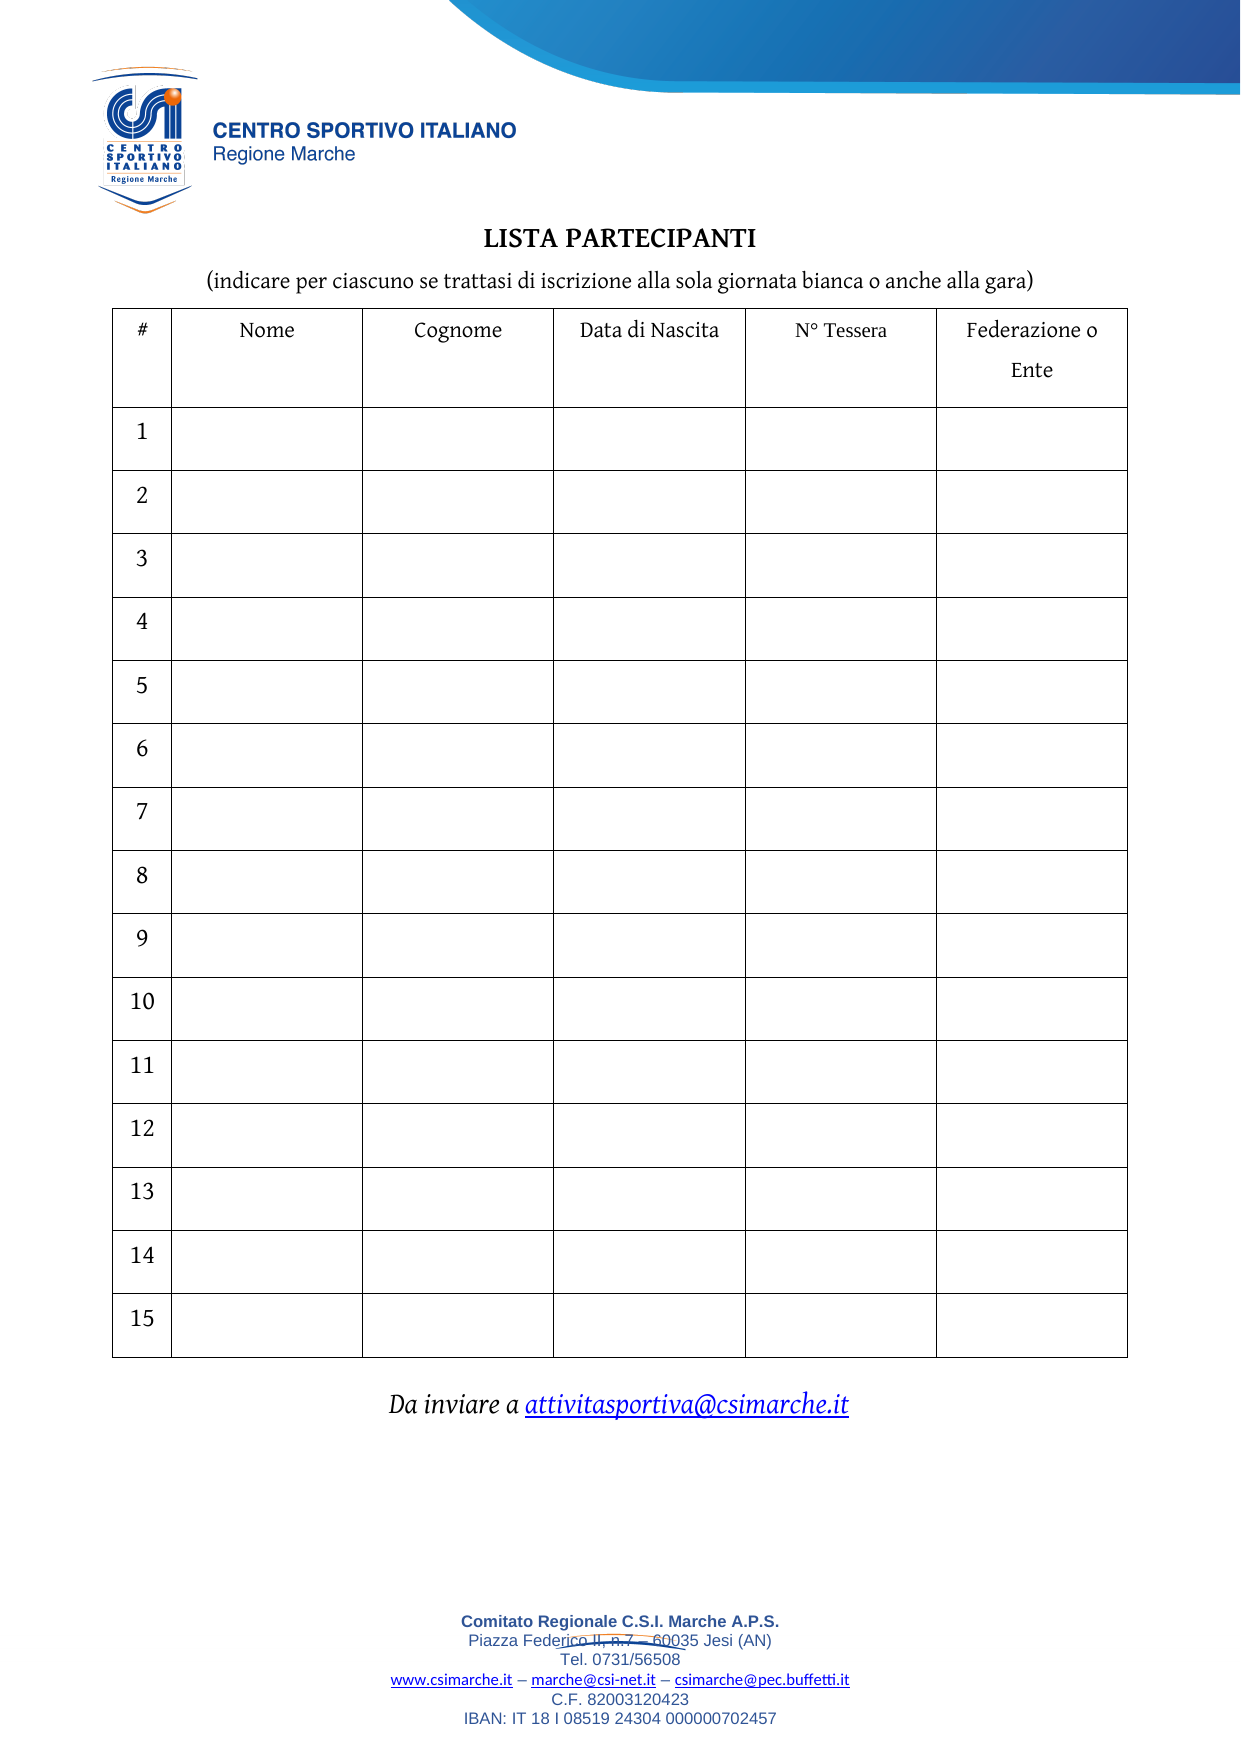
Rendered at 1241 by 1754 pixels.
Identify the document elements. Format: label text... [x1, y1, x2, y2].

table_header # [113, 309, 171, 407]
table_cell [746, 1294, 936, 1357]
table_cell [554, 788, 745, 850]
table_cell [363, 978, 553, 1040]
table_cell 2 [113, 471, 171, 533]
table_cell 10 [113, 978, 171, 1040]
table_cell [363, 534, 553, 597]
text LISTA PARTECIPANTI (indicare per ciascuno se trattasi di iscrizione alla sola giornata bianca o anche alla gara) [118, 222, 1122, 295]
picture [0, 0, 1241, 222]
table_cell [554, 408, 745, 470]
table_cell [746, 914, 936, 977]
table_cell [172, 408, 362, 470]
table_cell 4 [113, 598, 171, 660]
table_cell 15 [113, 1294, 171, 1357]
table_cell 9 [113, 914, 171, 977]
table_cell [172, 661, 362, 723]
table_cell 6 [113, 724, 171, 787]
table_cell [172, 724, 362, 787]
table_cell [937, 851, 1127, 913]
table_cell [554, 851, 745, 913]
table_cell [172, 788, 362, 850]
table_header N° Tessera [746, 309, 936, 407]
table_cell [554, 724, 745, 787]
table_cell 5 [113, 661, 171, 723]
table_cell [363, 408, 553, 470]
picture [0, 1623, 1241, 1662]
table_cell [746, 661, 936, 723]
table_cell [746, 788, 936, 850]
table_cell [172, 1231, 362, 1293]
table_cell [172, 851, 362, 913]
table_cell 11 [113, 1041, 171, 1103]
table_cell 12 [113, 1104, 171, 1167]
table_cell [363, 1104, 553, 1167]
table_cell [363, 598, 553, 660]
table_cell [554, 978, 745, 1040]
table_cell [937, 408, 1127, 470]
table_cell [746, 408, 936, 470]
table_header Data di Nascita [554, 309, 745, 407]
table_cell [554, 471, 745, 533]
table_cell [172, 1168, 362, 1230]
table_cell [937, 788, 1127, 850]
table_cell [746, 471, 936, 533]
table_cell [746, 598, 936, 660]
table_cell 1 [113, 408, 171, 470]
table_cell [937, 534, 1127, 597]
table_cell [937, 724, 1127, 787]
table_cell [172, 914, 362, 977]
table_cell [554, 1168, 745, 1230]
table_cell [554, 534, 745, 597]
table_cell [554, 1104, 745, 1167]
table_cell [746, 1231, 936, 1293]
table_cell [363, 724, 553, 787]
table_cell [937, 1104, 1127, 1167]
table_cell 14 [113, 1231, 171, 1293]
table_cell [363, 851, 553, 913]
table_cell [937, 1168, 1127, 1230]
table_header Federazione o Ente [937, 309, 1127, 407]
table_cell [363, 788, 553, 850]
table_cell [363, 1168, 553, 1230]
table_cell [746, 978, 936, 1040]
table_cell [554, 1041, 745, 1103]
table_cell [172, 1104, 362, 1167]
table_cell [746, 534, 936, 597]
table_cell [746, 724, 936, 787]
table_cell [554, 914, 745, 977]
table_cell [172, 534, 362, 597]
table_header Cognome [363, 309, 553, 407]
table_cell 7 [113, 788, 171, 850]
table_cell [172, 978, 362, 1040]
table_cell [172, 1294, 362, 1357]
table_cell [746, 1041, 936, 1103]
table_cell [554, 1294, 745, 1357]
table_cell [746, 1104, 936, 1167]
table_cell [554, 661, 745, 723]
table_cell [172, 598, 362, 660]
table_cell [172, 471, 362, 533]
table_header Nome [172, 309, 362, 407]
table_cell [937, 914, 1127, 977]
table_cell [746, 851, 936, 913]
table_cell [937, 1231, 1127, 1293]
table_cell [363, 1231, 553, 1293]
table_cell [746, 1168, 936, 1230]
table_cell [937, 978, 1127, 1040]
table_cell [554, 1231, 745, 1293]
table_cell [937, 598, 1127, 660]
table_cell [363, 661, 553, 723]
table_cell [937, 1041, 1127, 1103]
table_cell 8 [113, 851, 171, 913]
table_cell [363, 1294, 553, 1357]
table_cell [363, 471, 553, 533]
table_cell [554, 598, 745, 660]
table_cell [172, 1041, 362, 1103]
table_cell 13 [113, 1168, 171, 1230]
table_cell 3 [113, 534, 171, 597]
table_cell [937, 471, 1127, 533]
table_cell [363, 914, 553, 977]
table_cell [363, 1041, 553, 1103]
table_cell [937, 1294, 1127, 1357]
table_cell [937, 661, 1127, 723]
text Da inviare a attivitasportiva@csimarche.it [118, 1388, 1122, 1422]
